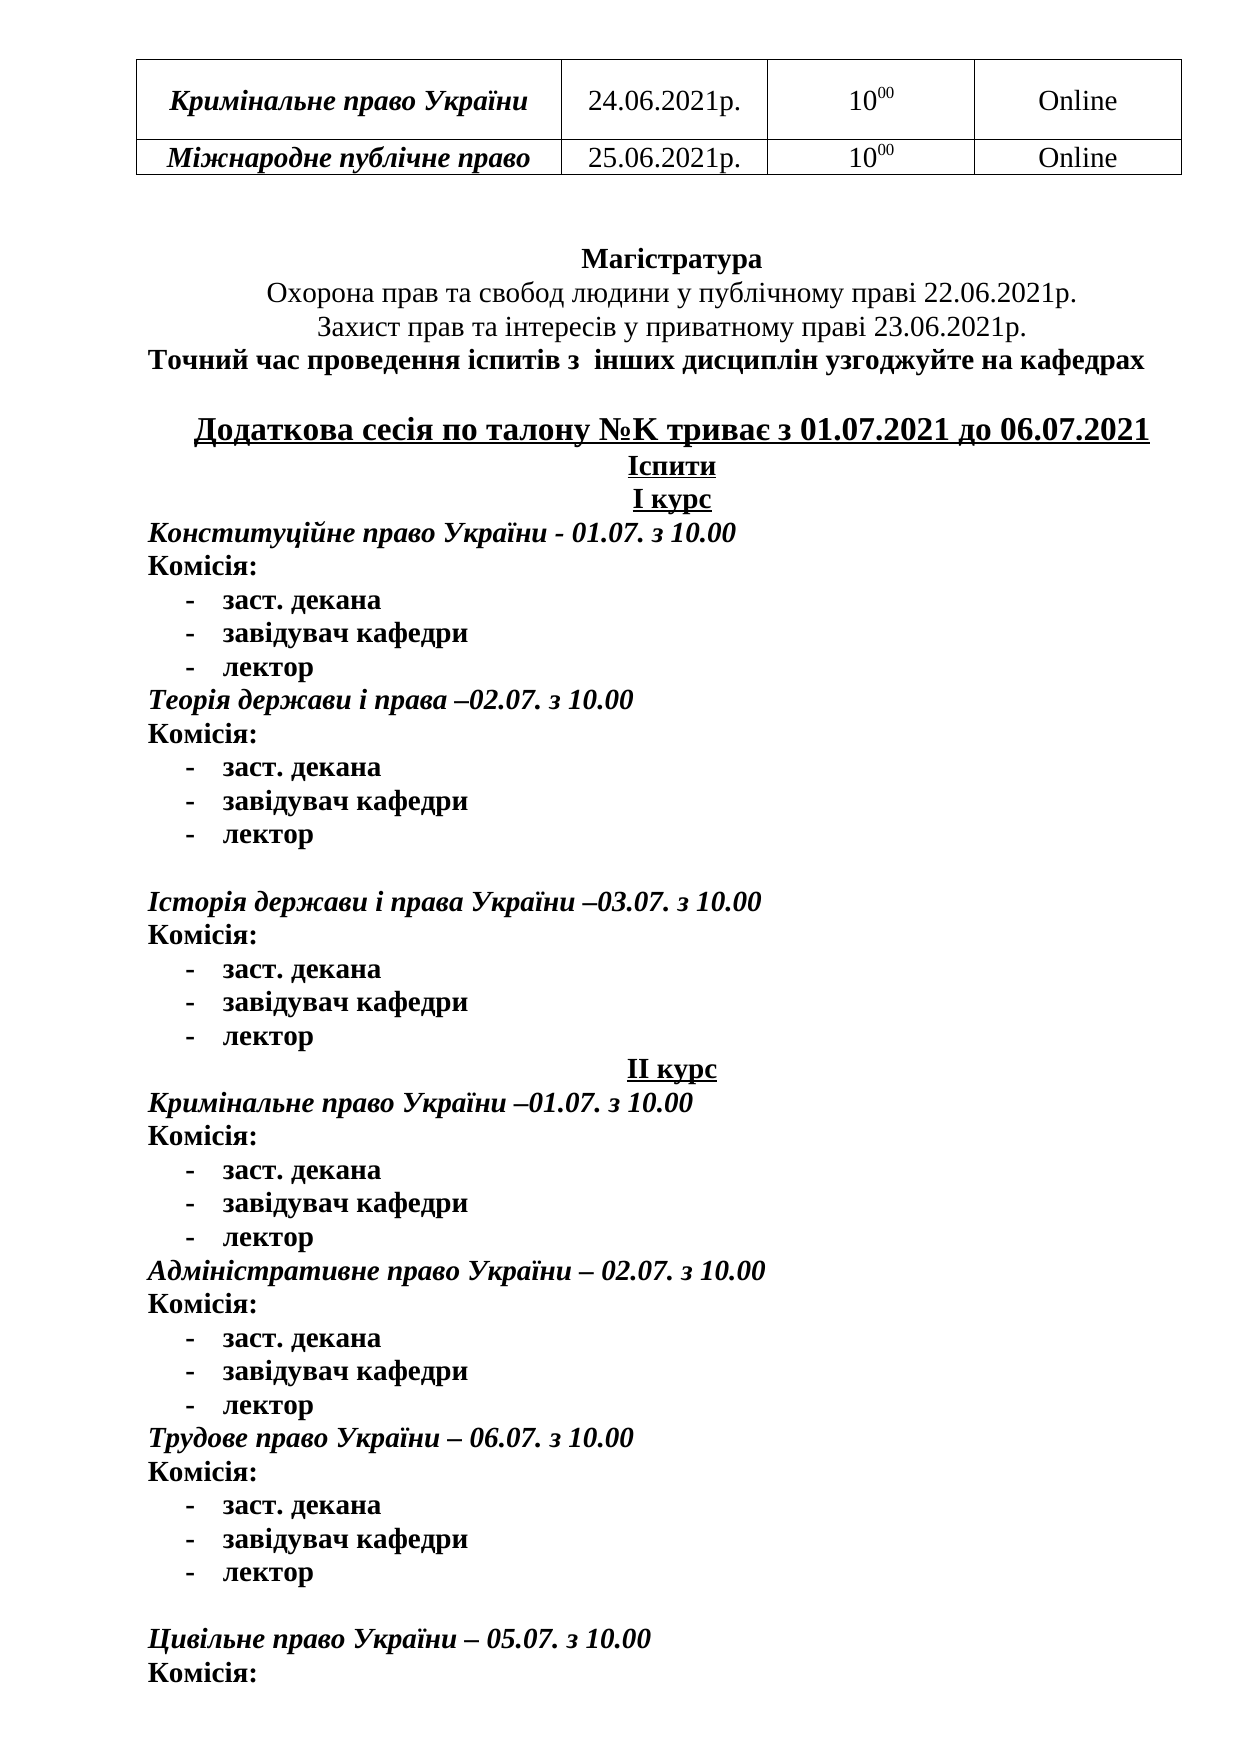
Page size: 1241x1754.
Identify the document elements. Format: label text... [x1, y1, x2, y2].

text Магістратура [148, 242, 1196, 275]
text Точний час проведення іспитів з інших дисциплін узгоджуйте на кафедрах [148, 342, 1196, 376]
table_cell 24.06.2021р. [562, 60, 767, 139]
list заст. декана [185, 1152, 1196, 1186]
text Комісія: [148, 917, 1196, 951]
table_cell Online [975, 140, 1181, 173]
text Історія держави і права України –03.07. з 10.00 [148, 884, 1196, 917]
table_cell 1000 [768, 60, 974, 139]
table_cell 1000 [768, 140, 974, 173]
text Трудове право України – 06.07. з 10.00 [148, 1420, 1196, 1454]
list лектор [185, 1387, 1196, 1420]
text Комісія: [148, 1655, 1196, 1689]
list лектор [185, 1219, 1196, 1253]
text ІІ курс [148, 1051, 1196, 1085]
table_cell 25.06.2021р. [562, 140, 767, 173]
list завідувач кафедри [185, 1353, 1196, 1387]
text Комісія: [148, 1286, 1196, 1320]
list лектор [185, 1554, 1196, 1588]
list лектор [185, 1018, 1196, 1051]
text Кримінальне право України –01.07. з 10.00 [148, 1085, 1196, 1118]
text Комісія: [148, 548, 1196, 582]
text Адміністративне право України – 02.07. з 10.00 [148, 1253, 1196, 1286]
text Цивільне право України – 05.07. з 10.00 [148, 1622, 1196, 1655]
list лектор [185, 817, 1196, 850]
list завідувач кафедри [185, 1186, 1196, 1219]
list завідувач кафедри [185, 783, 1196, 817]
text Охорона прав та свобод людини у публічному праві 22.06.2021р. Захист прав та інтересів у приватному праві 23.06.2021р. [148, 275, 1196, 342]
list заст. декана [185, 1320, 1196, 1353]
text І курс [148, 481, 1196, 515]
text Теорія держави і права –02.07. з 10.00 [148, 682, 1196, 716]
list заст. декана [185, 951, 1196, 984]
list завідувач кафедри [185, 984, 1196, 1018]
table_cell Online [975, 60, 1181, 139]
text Конституційне право України - 01.07. з 10.00 [148, 515, 1196, 548]
text Комісія: [148, 716, 1196, 749]
list заст. декана [185, 582, 1196, 615]
text Додаткова сесія по талону №K триває з 01.07.2021 до 06.07.2021 [148, 409, 1196, 448]
list заст. декана [185, 1487, 1196, 1521]
text Комісія: [148, 1454, 1196, 1487]
text Іспити [148, 448, 1196, 481]
table_cell Міжнародне публічне право [137, 140, 561, 173]
text Комісія: [148, 1118, 1196, 1152]
list завідувач кафедри [185, 615, 1196, 649]
table_cell Кримінальне право України [137, 60, 561, 139]
list лектор [185, 649, 1196, 682]
list заст. декана [185, 749, 1196, 783]
list завідувач кафедри [185, 1521, 1196, 1554]
